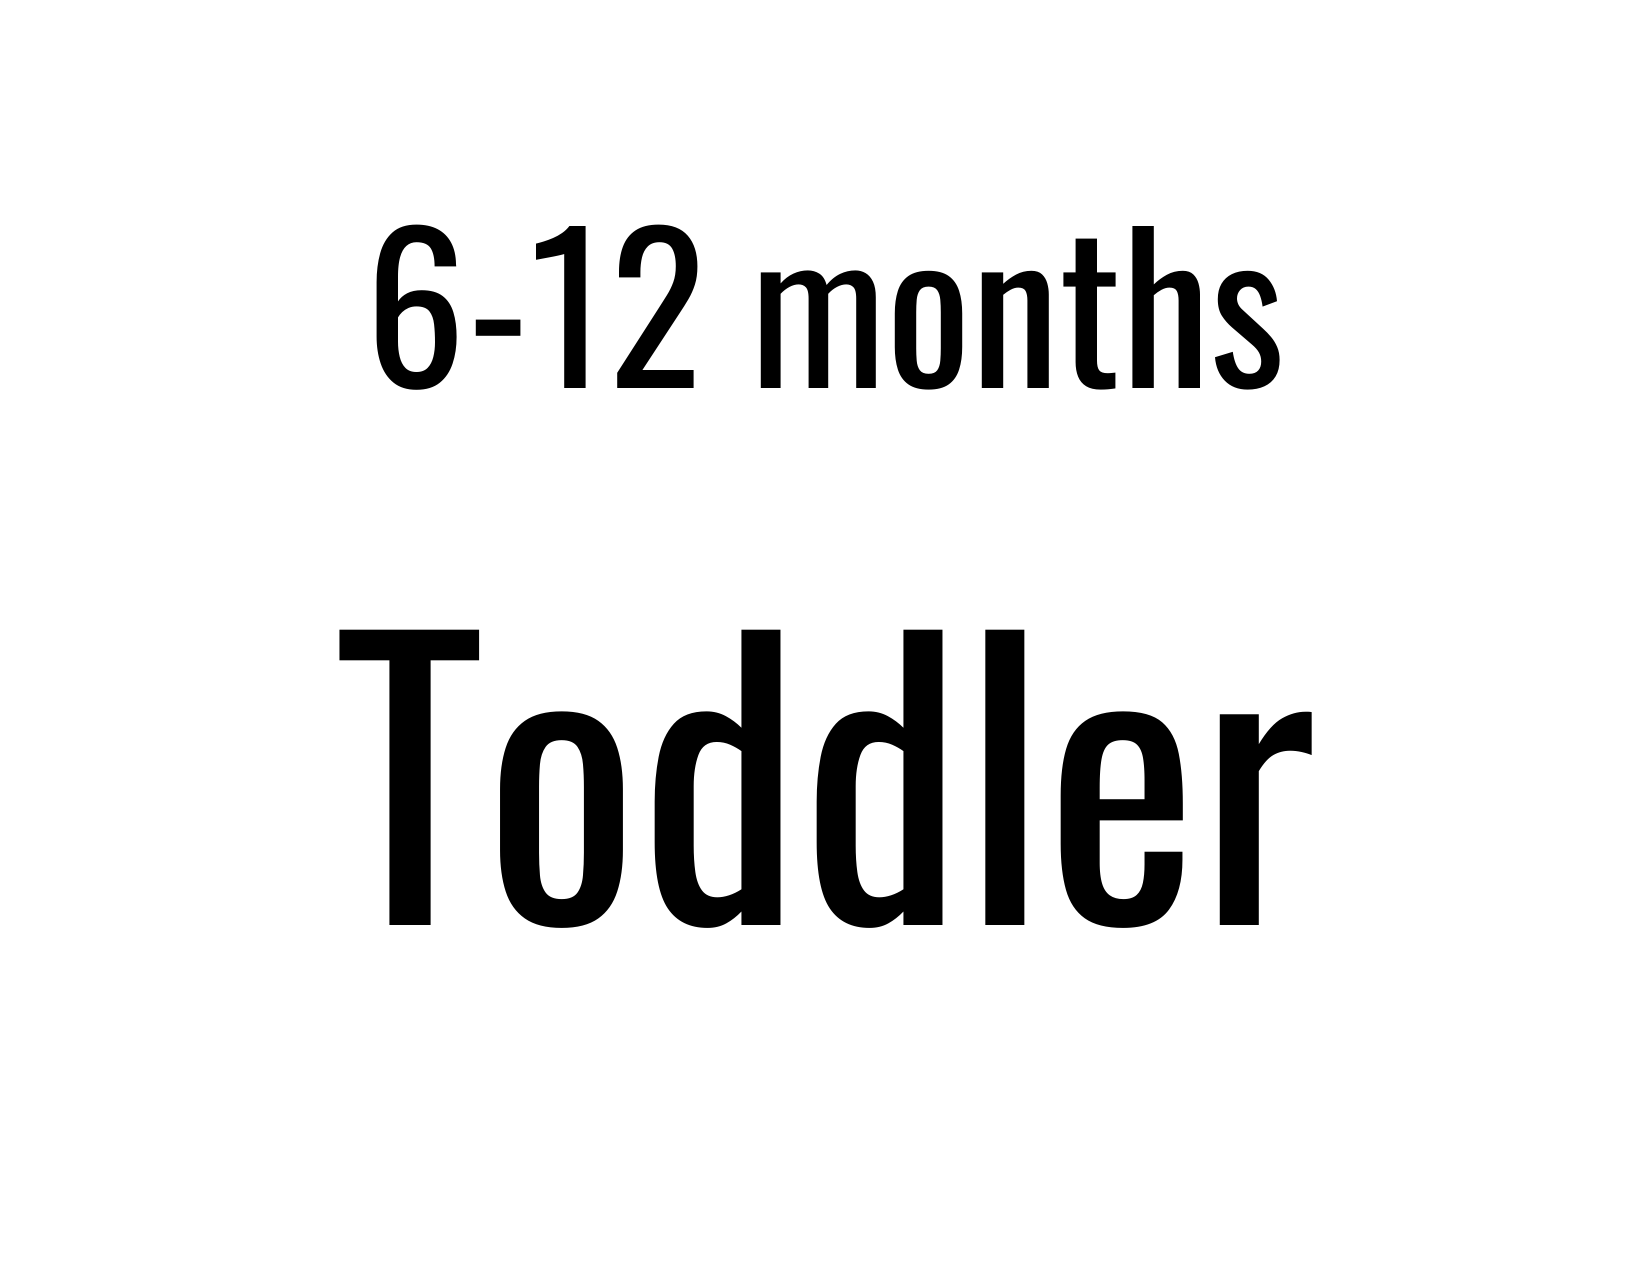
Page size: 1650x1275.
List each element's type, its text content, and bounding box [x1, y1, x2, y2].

text Toddler [150, 491, 1500, 1031]
text 6-12 months [150, 150, 1500, 446]
